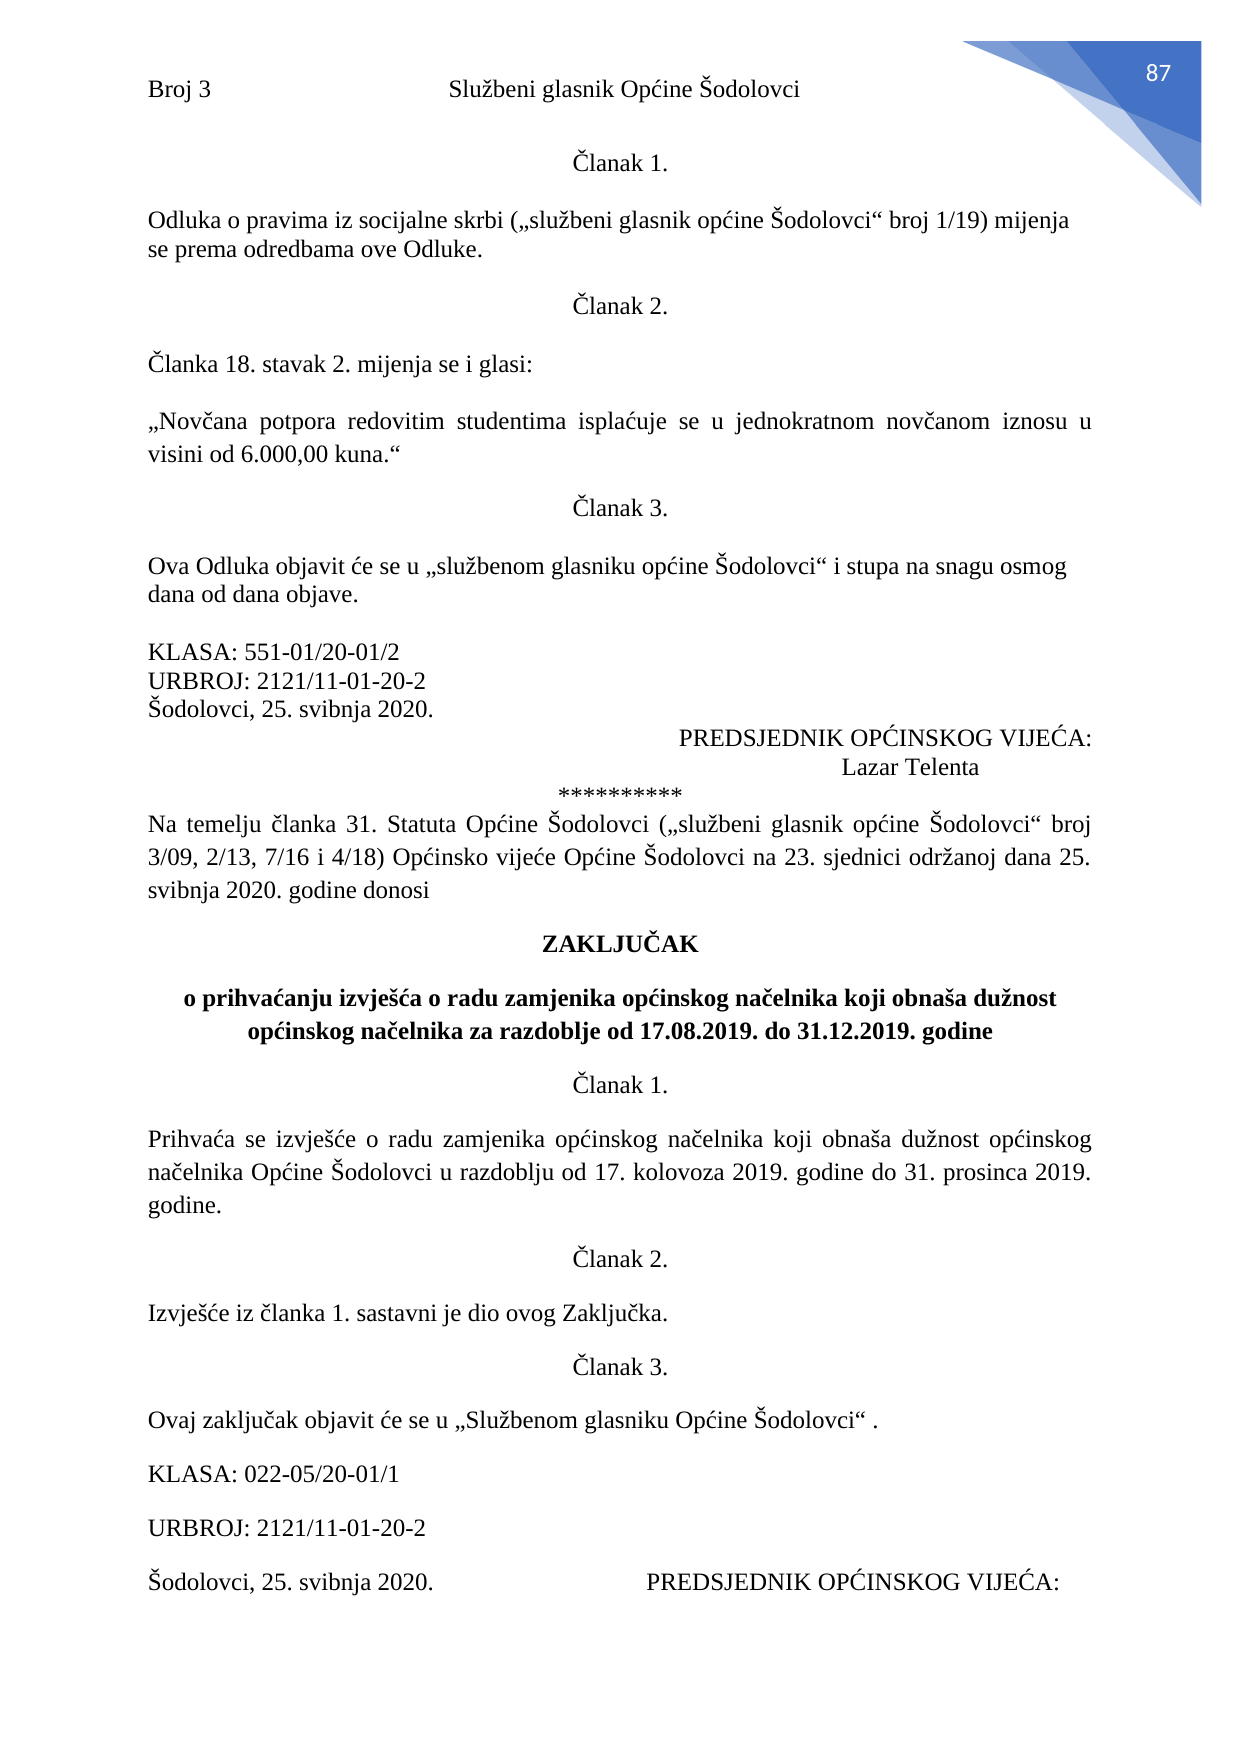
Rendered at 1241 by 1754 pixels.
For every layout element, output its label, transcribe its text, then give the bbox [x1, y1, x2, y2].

text ********** [148, 781, 1093, 809]
text URBROJ: 2121/11-01-20-2 [148, 666, 1093, 694]
text Na temelju članka 31. Statuta Općine Šodolovci („službeni glasnik općine Šodolovci“ broj 3/09, 2/13, 7/16 i 4/18) Općinsko vijeće Općine Šodolovci na 23. sjednici održanoj dana 25. svibnja 2020. godine donosi [148, 809, 1093, 904]
picture [962, 41, 1202, 207]
text KLASA: 022-05/20-01/1 [148, 1459, 1093, 1488]
text Članak 2. [148, 291, 1093, 320]
text Lazar Telenta [148, 752, 1093, 781]
text PREDSJEDNIK OPĆINSKOG VIJEĆA: [148, 723, 1093, 752]
text ZAKLJUČAK [148, 929, 1093, 958]
text Članak 1. [148, 1070, 1093, 1099]
text Odluka o pravima iz socijalne skrbi („službeni glasnik općine Šodolovci“ broj 1/19) mijenja se prema odredbama ove Odluke. [148, 205, 1093, 263]
text Članak 3. [148, 1352, 1093, 1380]
text Članak 2. [148, 1244, 1093, 1273]
text Prihvaća se izvješće o radu zamjenika općinskog načelnika koji obnaša dužnost općinskog načelnika Općine Šodolovci u razdoblju od 17. kolovoza 2019. godine do 31. prosinca 2019. godine. [148, 1124, 1093, 1219]
text Izvješće iz članka 1. sastavni je dio ovog Zaključka. [148, 1298, 1093, 1326]
text URBROJ: 2121/11-01-20-2 [148, 1513, 1093, 1542]
text Šodolovci, 25. svibnja 2020. [148, 694, 1093, 723]
text Članak 3. [148, 493, 1093, 522]
text Ovaj zaključak objavit će se u „Službenom glasniku Općine Šodolovci“ . [148, 1405, 1093, 1434]
text Članka 18. stavak 2. mijenja se i glasi: [148, 349, 1093, 378]
text o prihvaćanju izvješća o radu zamjenika općinskog načelnika koji obnaša dužnost općinskog načelnika za razdoblje od 17.08.2019. do 31.12.2019. godine [148, 983, 1093, 1045]
text Članak 1. [148, 148, 1093, 176]
text Šodolovci, 25. svibnja 2020. PREDSJEDNIK OPĆINSKOG VIJEĆA: [148, 1567, 1093, 1596]
text KLASA: 551-01/20-01/2 [148, 637, 1093, 666]
text „Novčana potpora redovitim studentima isplaćuje se u jednokratnom novčanom iznosu u visini od 6.000,00 kuna.“ [148, 406, 1093, 468]
text Ova Odluka objavit će se u „službenom glasniku općine Šodolovci“ i stupa na snagu osmog dana od dana objave. [148, 551, 1093, 608]
